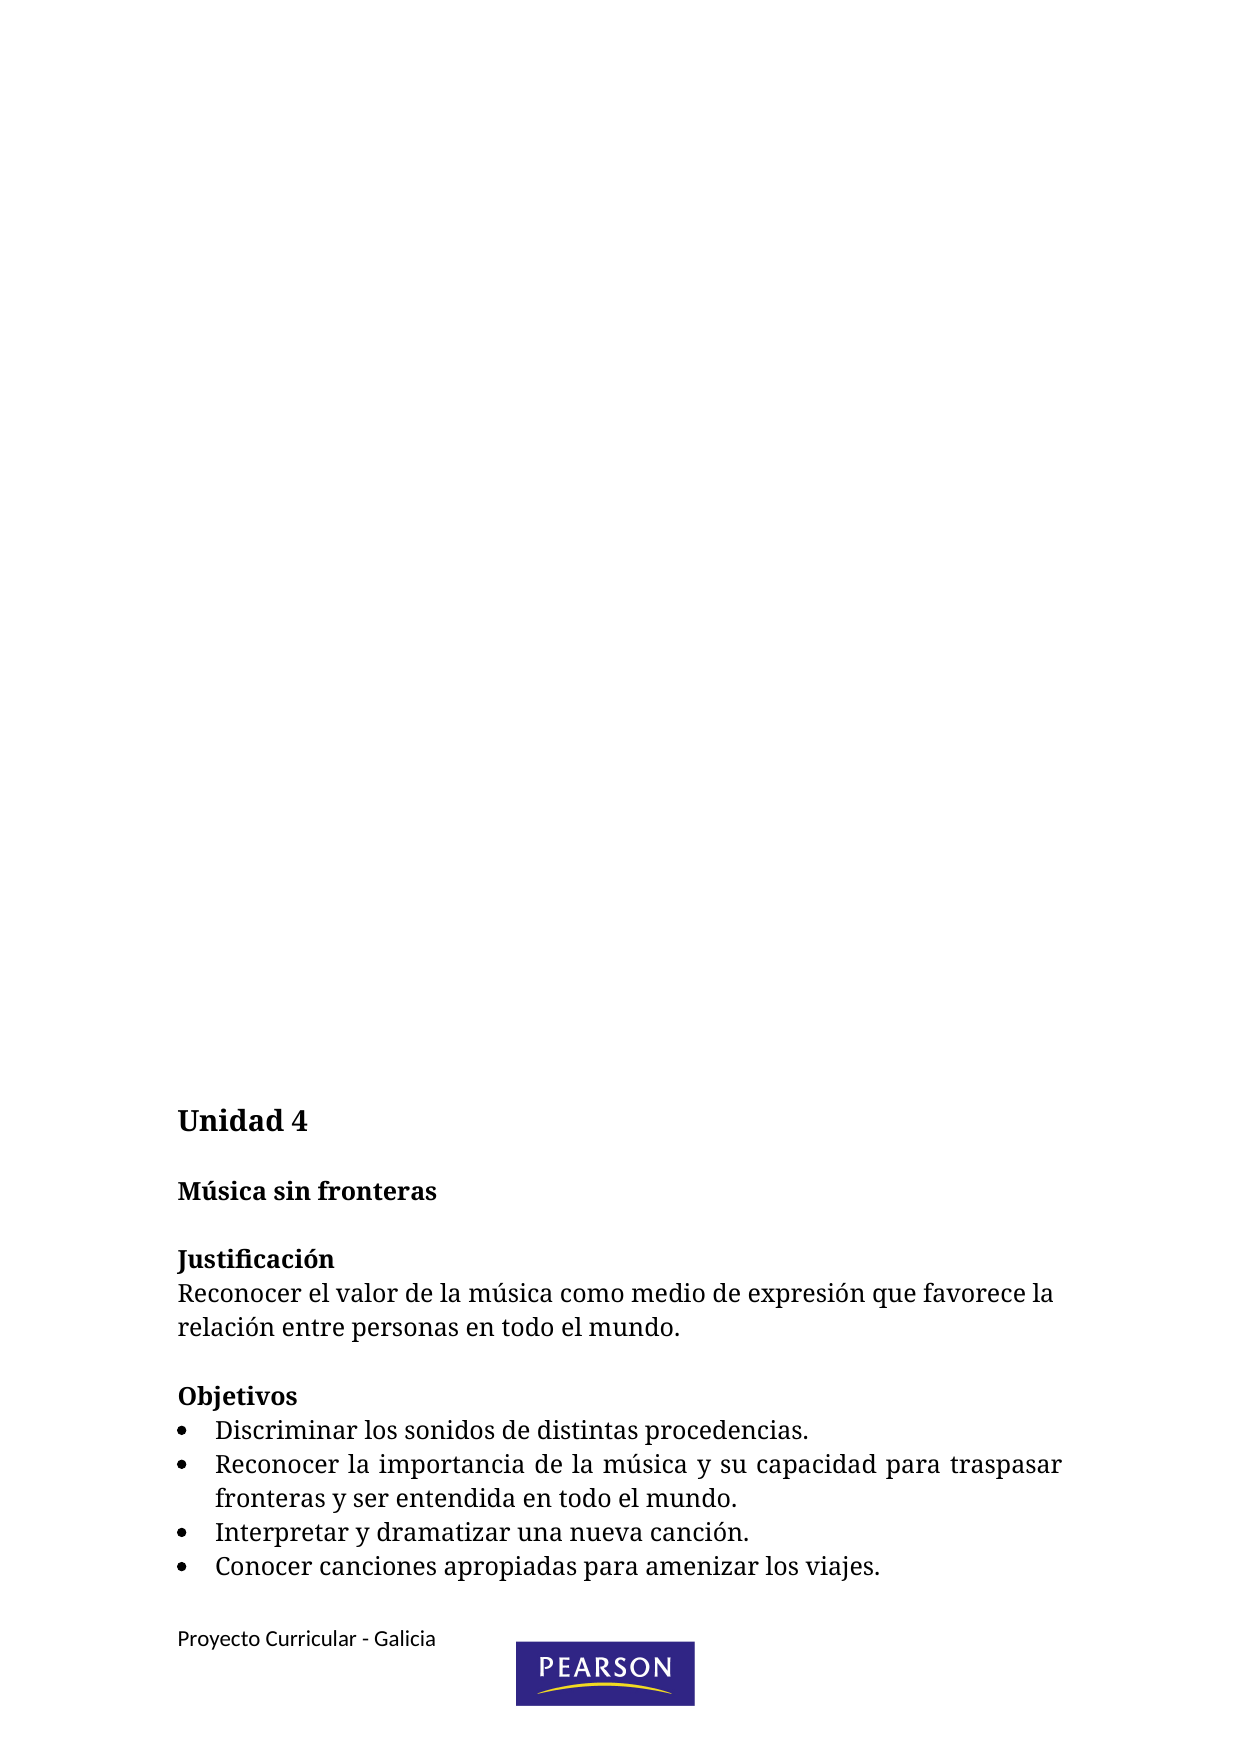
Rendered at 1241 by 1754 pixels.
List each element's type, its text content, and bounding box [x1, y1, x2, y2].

list Reconocer la importancia de la música y su capacidad para traspasar fronteras y ser entendida en todo el mundo. [177, 1446, 1063, 1514]
text Reconocer el valor de la música como medio de expresión que favorece la relación entre personas en todo el mundo. [177, 1276, 1063, 1344]
text Unidad 4 [177, 1100, 1063, 1140]
text Música sin fronteras [177, 1174, 1063, 1208]
text Objetivos [177, 1378, 1063, 1412]
list Conocer canciones apropiadas para amenizar los viajes. [177, 1548, 1063, 1583]
list Interpretar y dramatizar una nueva canción. [177, 1514, 1063, 1548]
picture [509, 1637, 701, 1711]
list Discriminar los sonidos de distintas procedencias. [177, 1412, 1063, 1446]
text Justificación [177, 1242, 1063, 1276]
